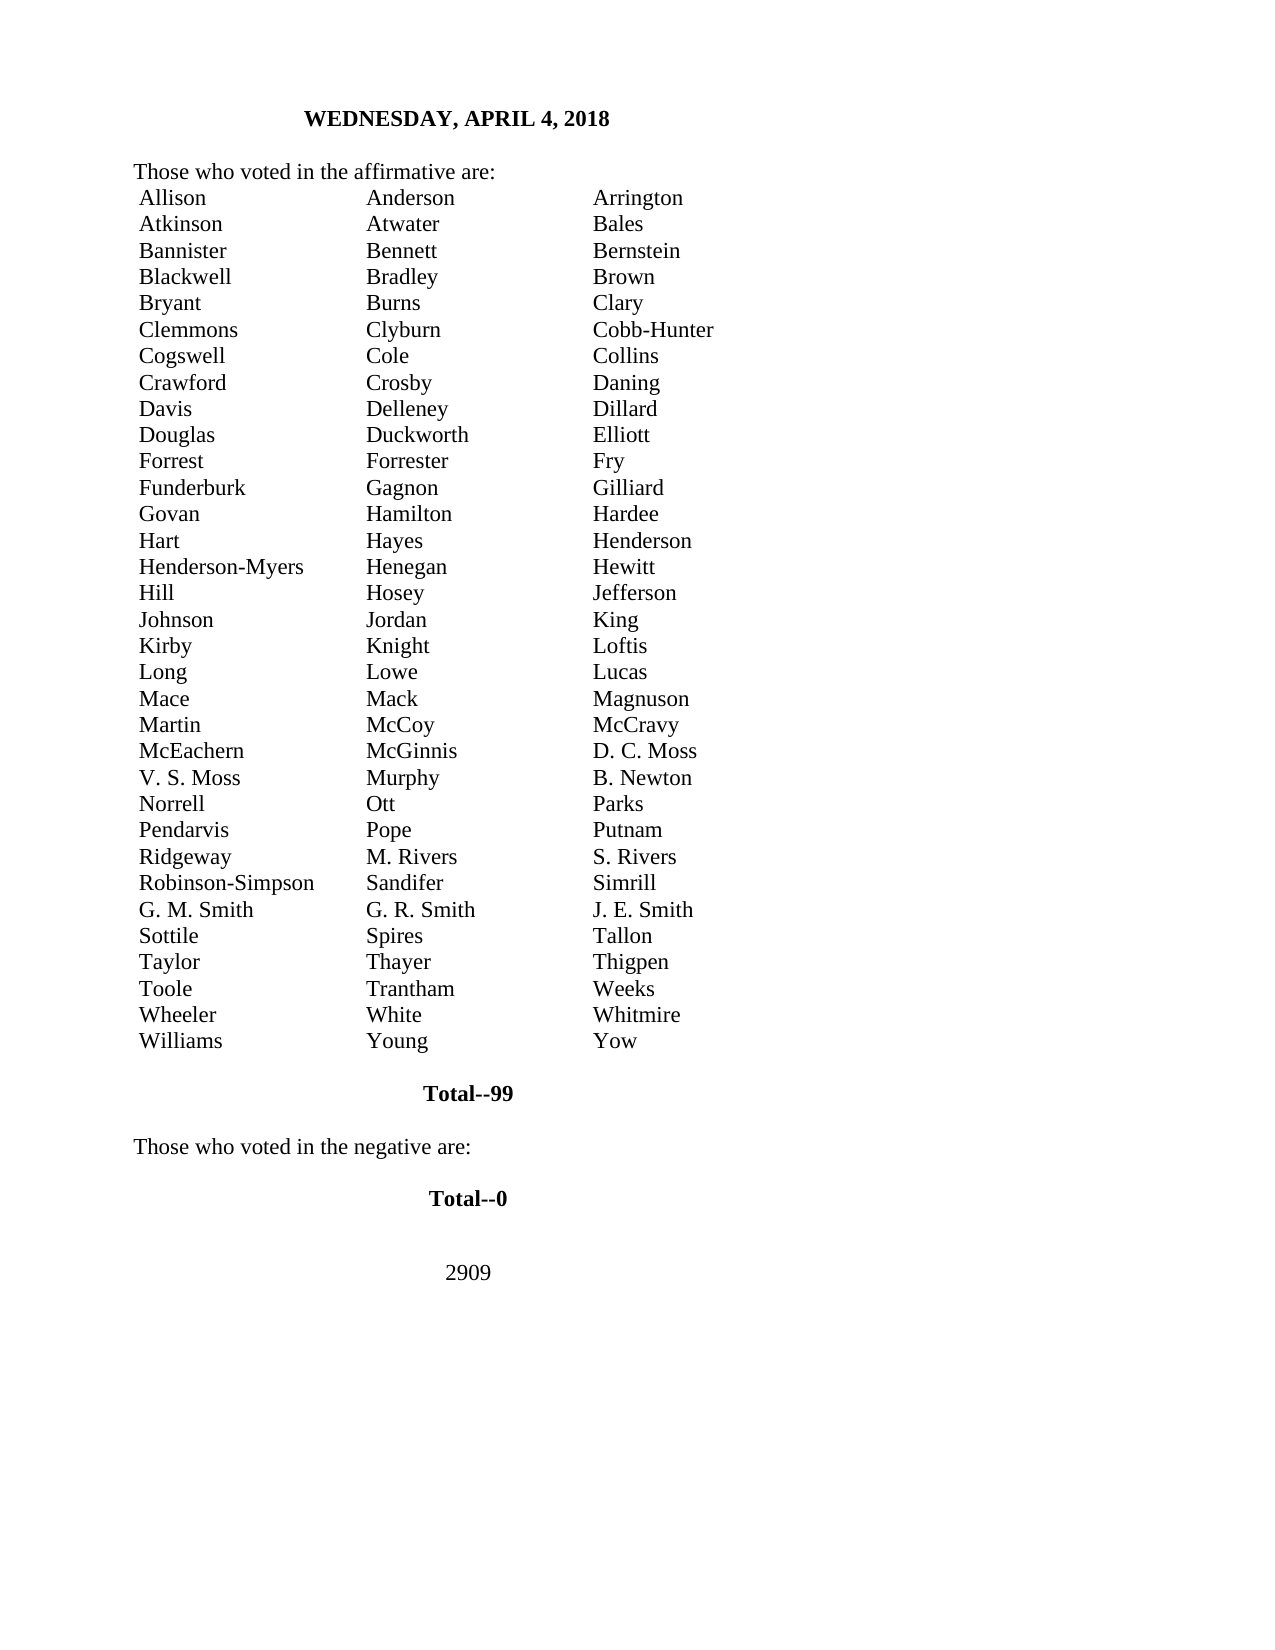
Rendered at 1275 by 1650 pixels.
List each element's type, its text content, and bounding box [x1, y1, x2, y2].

table_cell Bennett [355, 237, 581, 263]
table_cell Long [128, 659, 354, 685]
table_cell Atwater [355, 210, 581, 237]
table_cell Hewitt [581, 553, 808, 579]
table_cell Collins [581, 342, 808, 368]
table_cell Simrill [581, 869, 808, 896]
table_cell Hosey [355, 579, 581, 606]
table_cell Bannister [128, 237, 354, 263]
table_cell Robinson-Simpson [128, 869, 354, 896]
table_cell Whitmire [581, 1001, 808, 1027]
table_cell Lucas [581, 659, 808, 685]
table_cell Mace [128, 685, 354, 711]
table_cell Yow [581, 1028, 808, 1054]
table_cell Hill [128, 579, 354, 606]
table_cell Henderson-Myers [128, 553, 354, 579]
table_cell White [355, 1001, 581, 1027]
table_cell Mack [355, 685, 581, 711]
table_cell Duckworth [355, 421, 581, 448]
table_cell Murphy [355, 764, 581, 790]
table_cell Fry [581, 448, 808, 474]
table_cell Lowe [355, 659, 581, 685]
table_cell Cole [355, 342, 581, 368]
table_cell McCravy [581, 711, 808, 737]
table_cell Bradley [355, 263, 581, 289]
table_cell Magnuson [581, 685, 808, 711]
table_cell Jefferson [581, 579, 808, 606]
table_cell G. R. Smith [355, 896, 581, 922]
table_cell Williams [128, 1028, 354, 1054]
table_cell G. M. Smith [128, 896, 354, 922]
table_cell Crosby [355, 369, 581, 395]
text Total--0 [127, 1186, 786, 1212]
table_cell Gilliard [581, 474, 808, 500]
table_header Anderson [355, 184, 581, 210]
table_cell Davis [128, 395, 354, 421]
table_cell Burns [355, 290, 581, 316]
table_cell Taylor [128, 948, 354, 975]
table_cell S. Rivers [581, 843, 808, 869]
table_cell Johnson [128, 606, 354, 632]
table_cell Govan [128, 500, 354, 527]
table_cell Brown [581, 263, 808, 289]
table_cell Trantham [355, 975, 581, 1001]
table_cell Bryant [128, 290, 354, 316]
table_cell Spires [355, 922, 581, 948]
table_cell McEachern [128, 738, 354, 764]
table_cell Delleney [355, 395, 581, 421]
table_cell Daning [581, 369, 808, 395]
table_cell Clemmons [128, 316, 354, 342]
table_cell Hardee [581, 500, 808, 527]
table_cell Parks [581, 790, 808, 817]
table_cell M. Rivers [355, 843, 581, 869]
table_cell Dillard [581, 395, 808, 421]
table_cell Martin [128, 711, 354, 737]
table_cell Forrester [355, 448, 581, 474]
table_cell Tallon [581, 922, 808, 948]
table_cell Forrest [128, 448, 354, 474]
table_cell Crawford [128, 369, 354, 395]
table_cell Ott [355, 790, 581, 817]
table_cell Cobb-Hunter [581, 316, 808, 342]
table_cell McCoy [355, 711, 581, 737]
table_cell Atkinson [128, 210, 354, 237]
table_cell B. Newton [581, 764, 808, 790]
table_cell Thayer [355, 948, 581, 975]
table_cell Hayes [355, 527, 581, 553]
table_cell Henegan [355, 553, 581, 579]
text Total--99 [127, 1080, 786, 1106]
table_cell Norrell [128, 790, 354, 817]
table_cell Pope [355, 817, 581, 843]
table_cell McGinnis [355, 738, 581, 764]
table_cell Weeks [581, 975, 808, 1001]
text Those who voted in the negative are: [127, 1133, 786, 1159]
table_cell Elliott [581, 421, 808, 448]
table_cell Bales [581, 210, 808, 237]
table_cell Kirby [128, 632, 354, 658]
table_cell Ridgeway [128, 843, 354, 869]
table_cell Wheeler [128, 1001, 354, 1027]
table_cell Thigpen [581, 948, 808, 975]
table_cell Clyburn [355, 316, 581, 342]
text Those who voted in the affirmative are: [127, 158, 786, 184]
table_cell Young [355, 1028, 581, 1054]
table_cell Douglas [128, 421, 354, 448]
table_cell Knight [355, 632, 581, 658]
table_cell Loftis [581, 632, 808, 658]
table_cell Clary [581, 290, 808, 316]
table_cell Henderson [581, 527, 808, 553]
table_cell Toole [128, 975, 354, 1001]
table_cell Bernstein [581, 237, 808, 263]
table_cell Hart [128, 527, 354, 553]
table_cell Sandifer [355, 869, 581, 896]
table_cell Pendarvis [128, 817, 354, 843]
table_cell Gagnon [355, 474, 581, 500]
table_cell J. E. Smith [581, 896, 808, 922]
table_header Arrington [581, 184, 808, 210]
table_cell Jordan [355, 606, 581, 632]
table_cell Funderburk [128, 474, 354, 500]
table_cell Putnam [581, 817, 808, 843]
table_cell V. S. Moss [128, 764, 354, 790]
table_header Allison [128, 184, 354, 210]
table_cell D. C. Moss [581, 738, 808, 764]
table_cell Cogswell [128, 342, 354, 368]
table_cell King [581, 606, 808, 632]
table_cell Sottile [128, 922, 354, 948]
table_cell Hamilton [355, 500, 581, 527]
table_cell Blackwell [128, 263, 354, 289]
